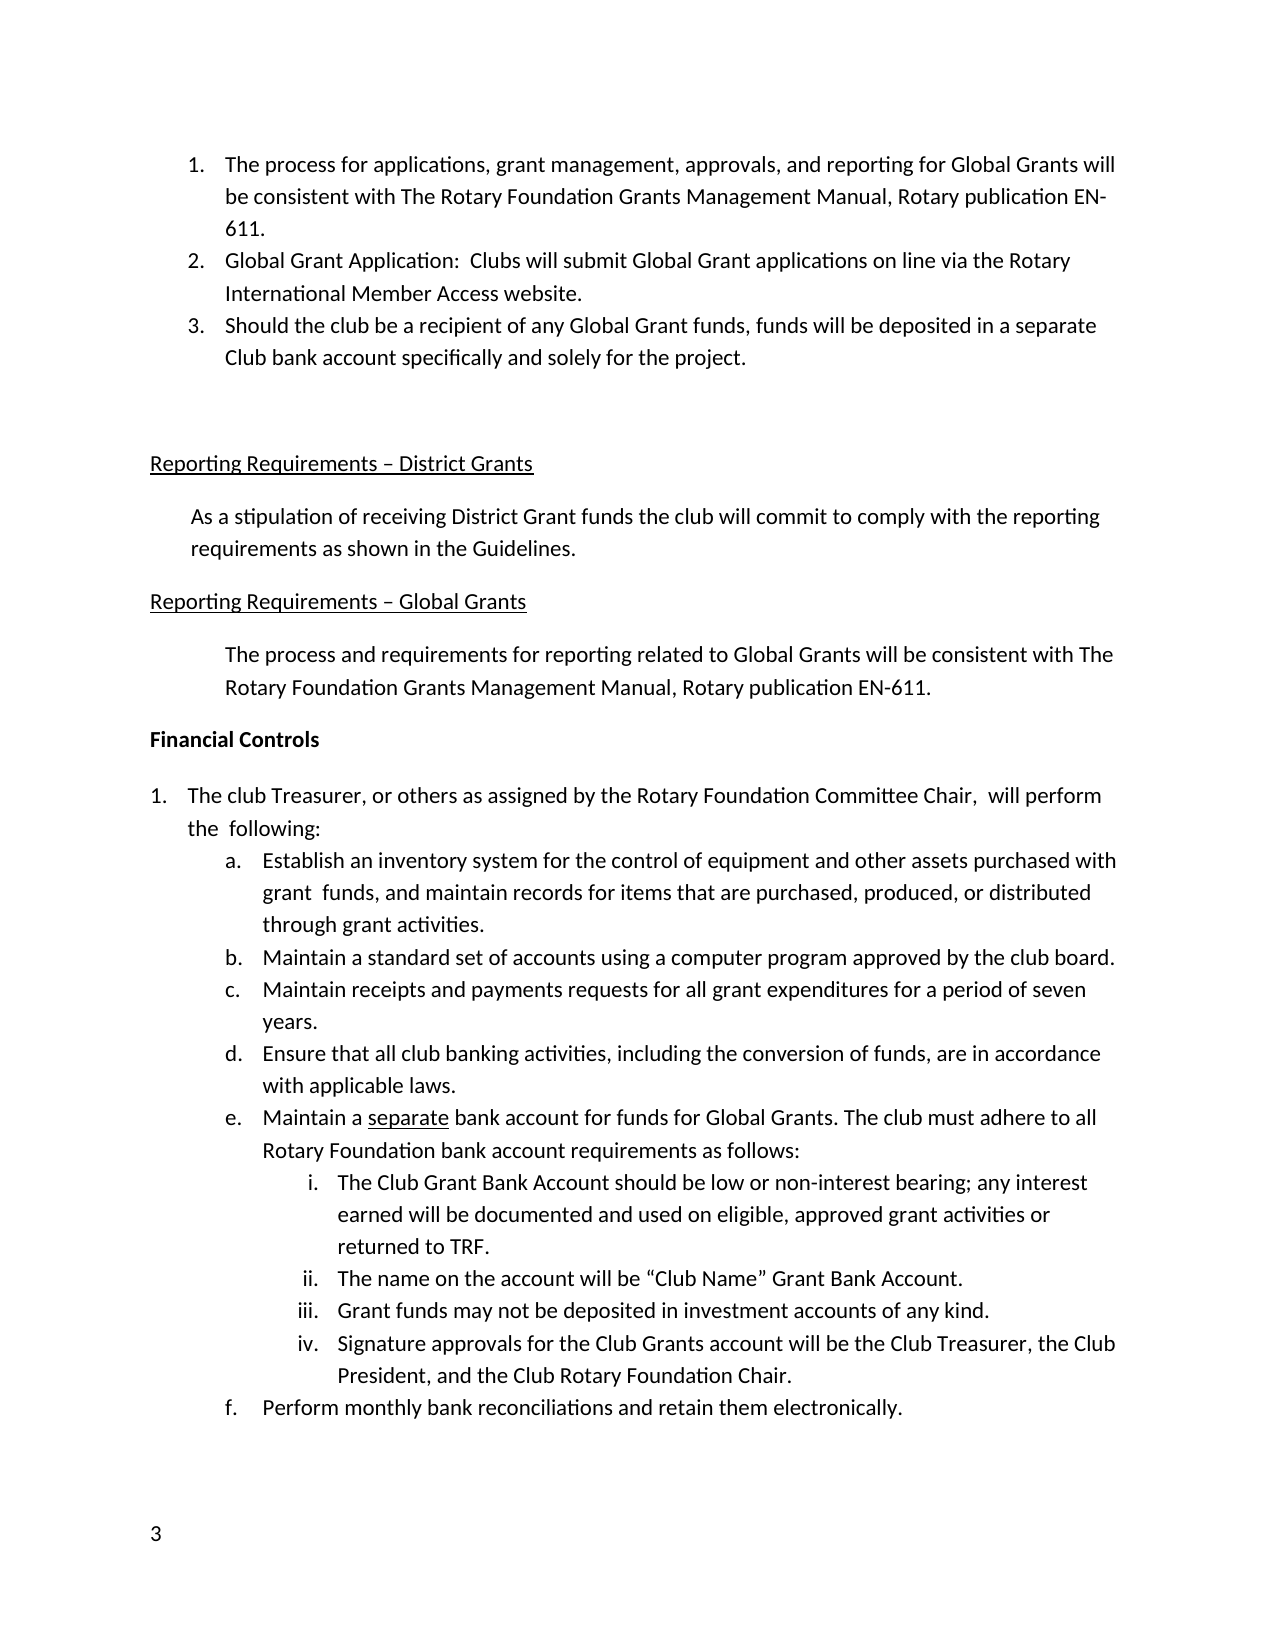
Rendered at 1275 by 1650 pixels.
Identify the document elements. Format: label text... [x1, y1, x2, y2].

list The process and requirements for reporting related to Global Grants will be consistent with The Rotary Foundation Grants Management Manual, Rotary publication EN-611. [225, 640, 1125, 701]
list Perform monthly bank reconciliations and retain them electronically. [225, 1393, 1125, 1421]
list Signature approvals for the Club Grants account will be the Club Treasurer, the Club President, and the Club Rotary Foundation Chair. [319, 1329, 1125, 1389]
list The name on the account will be “Club Name” Grant Bank Account. [319, 1264, 1125, 1292]
list Establish an inventory system for the control of equipment and other assets purchased with grant funds, and maintain records for items that are purchased, produced, or distributed through grant activities. [225, 846, 1125, 938]
list The club Treasurer, or others as assigned by the Rotary Foundation Committee Chair, will perform the following: [150, 782, 1125, 842]
list Global Grant Application: Clubs will submit Global Grant applications on line via the Rotary International Member Access website. [187, 247, 1125, 307]
text Financial Controls [150, 726, 1125, 754]
text Reporting Requirements – Global Grants [150, 587, 1125, 615]
list Maintain a separate bank account for funds for Global Grants. The club must adhere to all Rotary Foundation bank account requirements as follows: [225, 1103, 1125, 1164]
text As a stipulation of receiving District Grant funds the club will commit to comply with the reporting requirements as shown in the Guidelines. [191, 502, 1125, 562]
list The Club Grant Bank Account should be low or non-interest bearing; any interest earned will be documented and used on eligible, approved grant activities or returned to TRF. [319, 1168, 1125, 1260]
text Reporting Requirements – District Grants [150, 449, 1125, 477]
list Maintain a standard set of accounts using a computer program approved by the club board. [225, 943, 1125, 971]
list Ensure that all club banking activities, including the conversion of funds, are in accordance with applicable laws. [225, 1039, 1125, 1099]
list Maintain receipts and payments requests for all grant expenditures for a period of seven years. [225, 975, 1125, 1035]
list The process for applications, grant management, approvals, and reporting for Global Grants will be consistent with The Rotary Foundation Grants Management Manual, Rotary publication EN-611. [187, 150, 1125, 242]
list Should the club be a recipient of any Global Grant funds, funds will be deposited in a separate Club bank account specifically and solely for the project. [187, 311, 1125, 371]
list Grant funds may not be deposited in investment accounts of any kind. [319, 1297, 1125, 1325]
